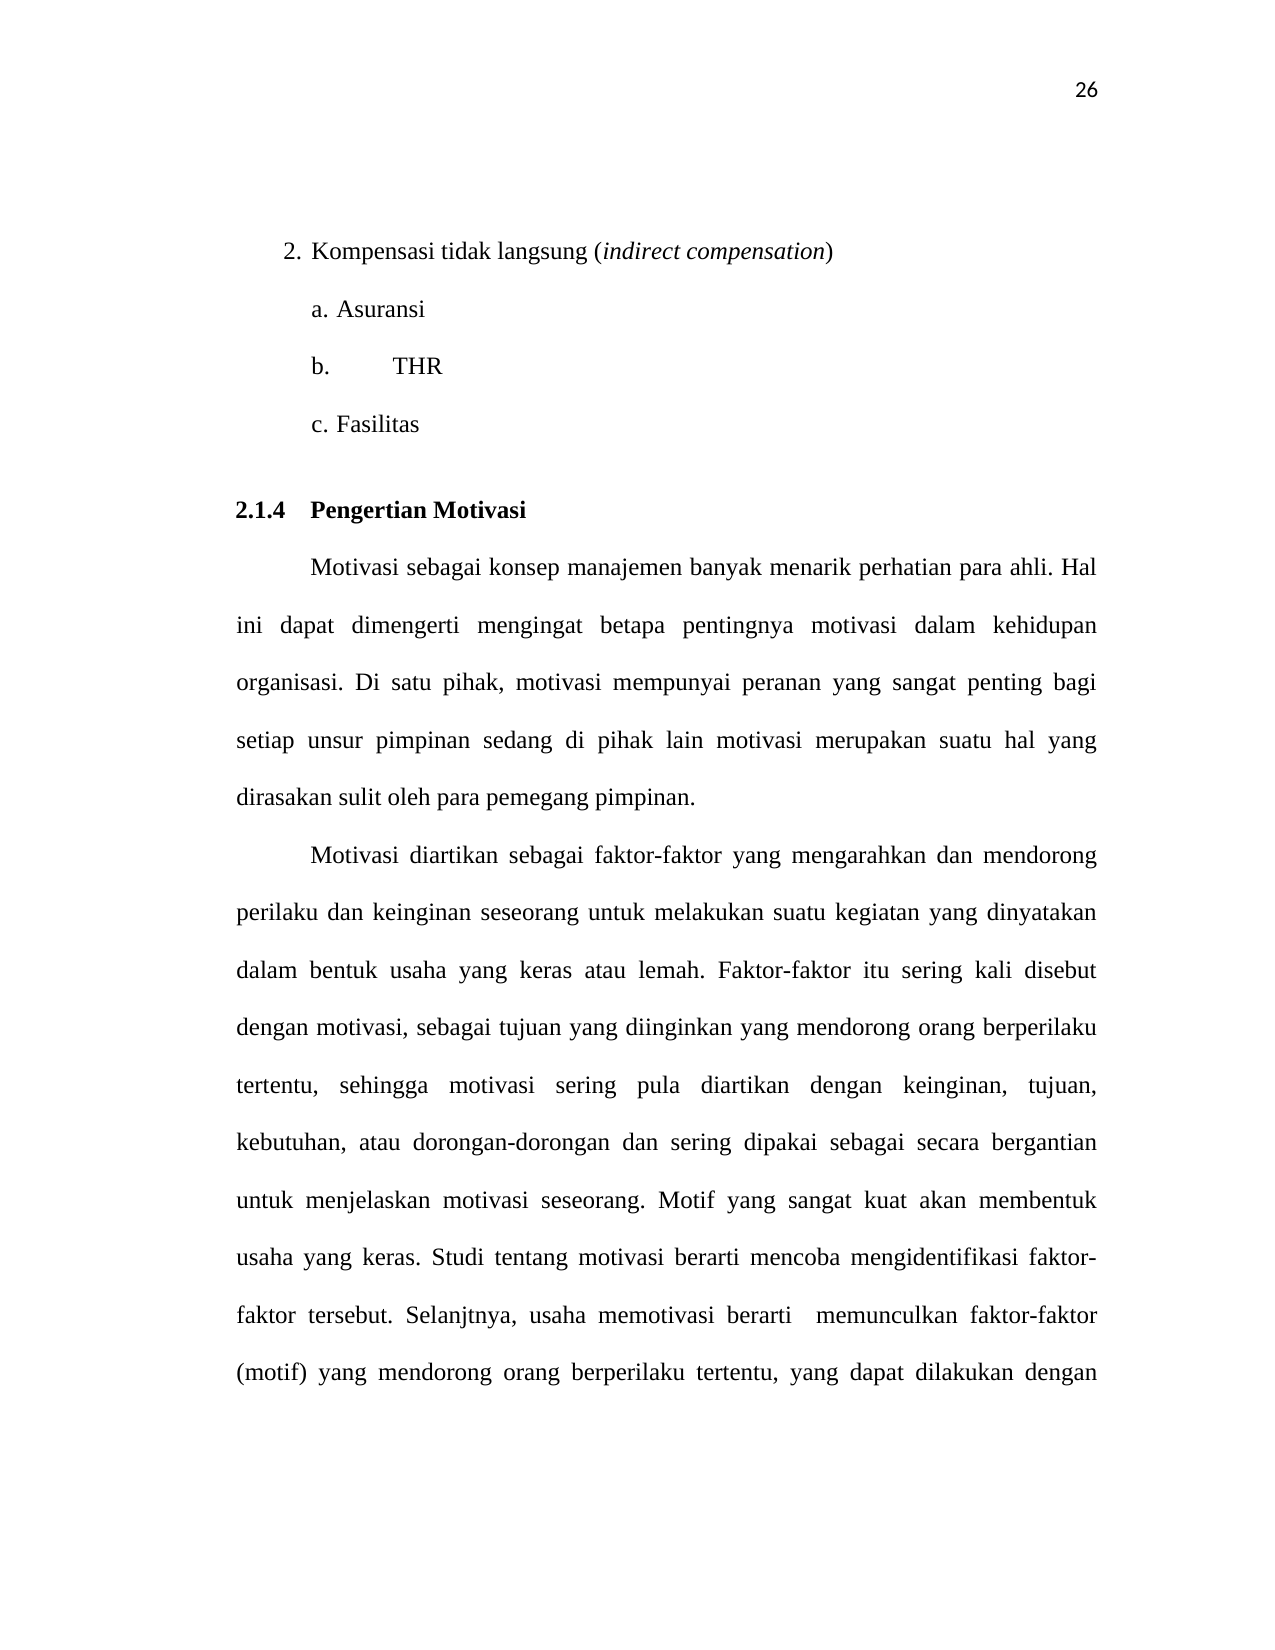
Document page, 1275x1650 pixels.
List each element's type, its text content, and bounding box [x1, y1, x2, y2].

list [236, 840, 1098, 1386]
list Fasilitas [311, 409, 1098, 437]
list THR [311, 351, 1098, 380]
list Pengertian Motivasi [235, 495, 1098, 524]
list Kompensasi tidak langsung (indirect compensation) [283, 236, 1098, 265]
list Asuransi [311, 294, 1098, 322]
list Motivasi sebagai konsep manajemen banyak menarik perhatian para ahli. Hal ini dapat dimengerti mengingat betapa pentingnya motivasi dalam kehidupan organisasi. Di satu pihak, motivasi mempunyai peranan yang sangat penting bagi setiap unsur pimpinan sedang di pihak lain motivasi merupakan suatu hal yang dirasakan sulit oleh para pemegang pimpinan. [236, 552, 1098, 811]
